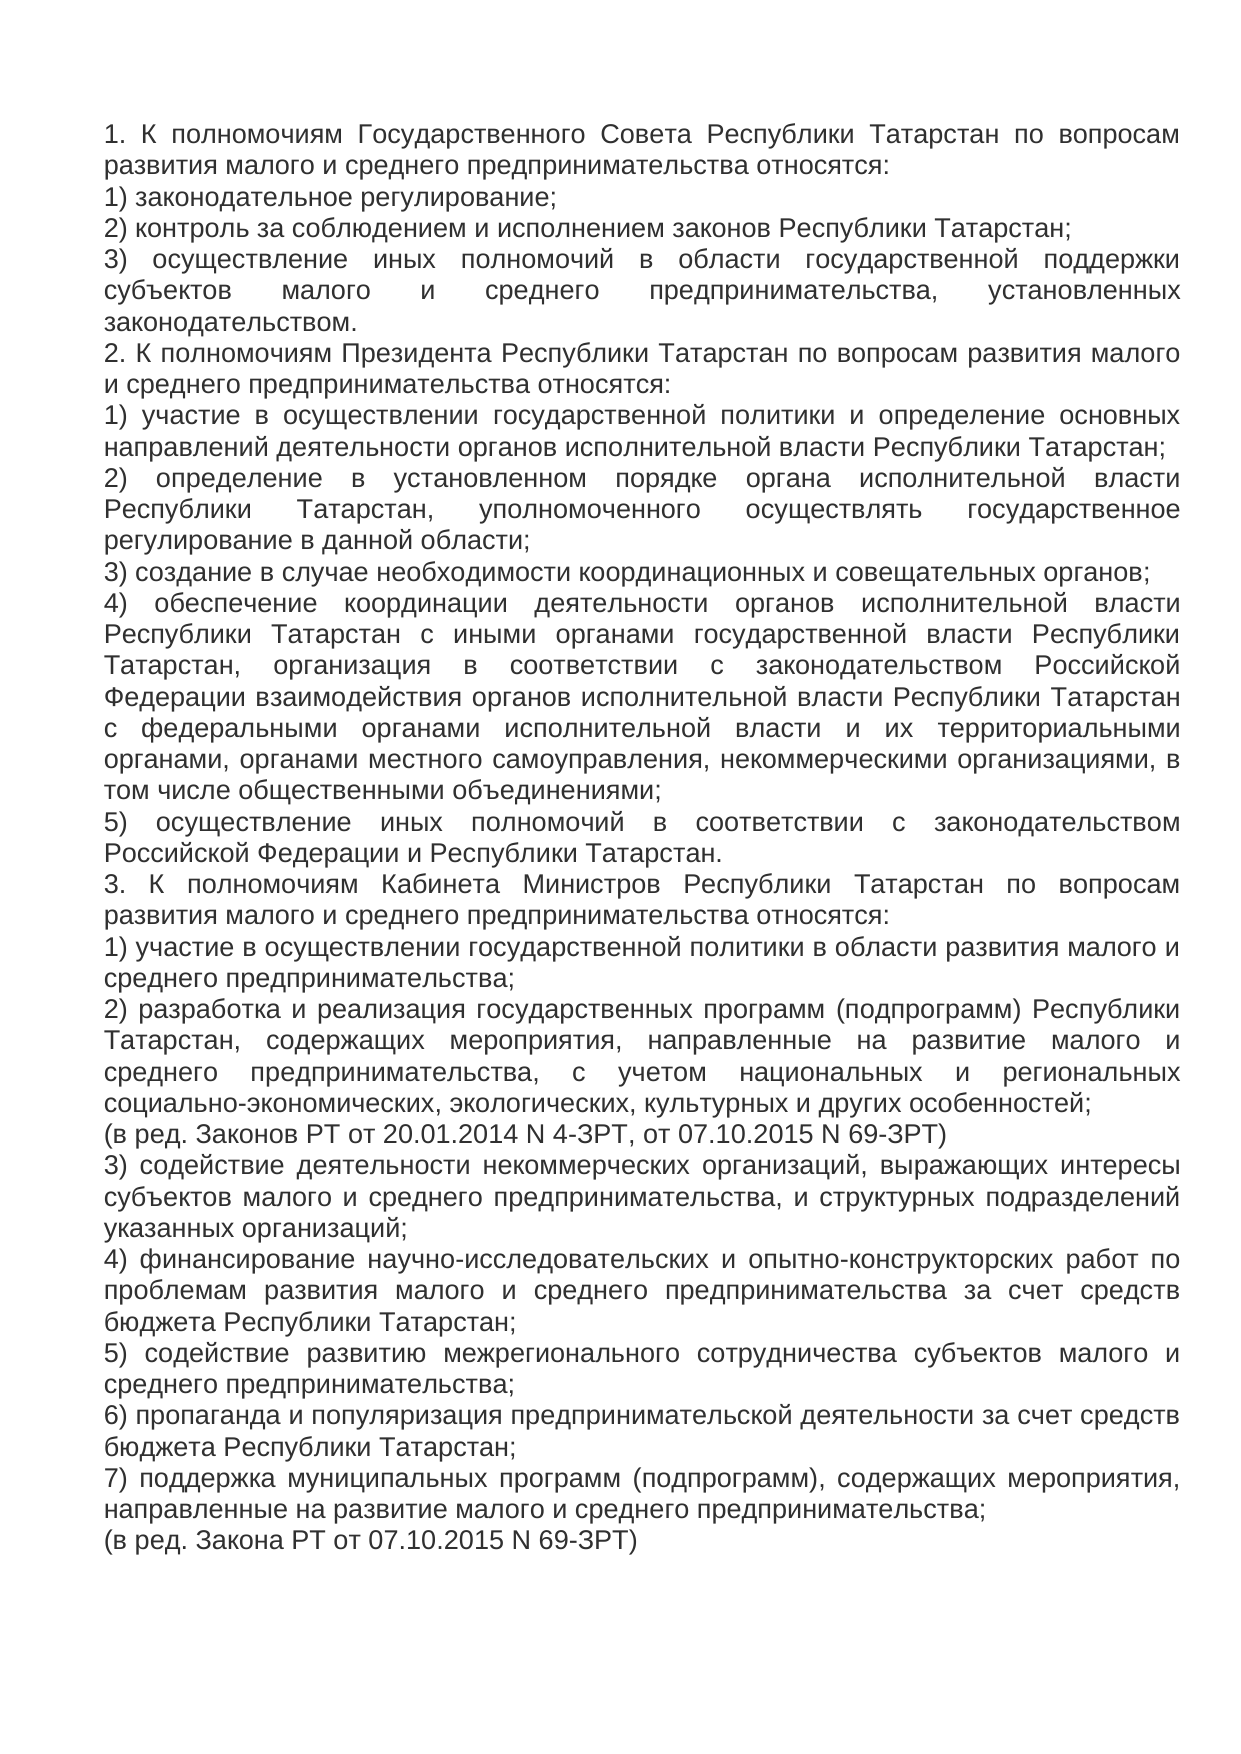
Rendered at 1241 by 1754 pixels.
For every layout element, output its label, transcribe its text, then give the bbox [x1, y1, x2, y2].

text (в ред. Законов РТ от 20.01.2014 N 4-ЗРТ, от 07.10.2015 N 69-ЗРТ) [103, 1118, 1181, 1149]
text 4) финансирование научно-исследовательских и опытно-конструкторских работ по проблемам развития малого и среднего предпринимательства за счет средств бюджета Республики Татарстан; [103, 1243, 1181, 1337]
text 2) определение в установленном порядке органа исполнительной власти Республики Татарстан, уполномоченного осуществлять государственное регулирование в данной области; [103, 462, 1181, 556]
text 1) участие в осуществлении государственной политики в области развития малого и среднего предпринимательства; [103, 931, 1181, 993]
text 7) поддержка муниципальных программ (подпрограмм), содержащих мероприятия, направленные на развитие малого и среднего предпринимательства; [103, 1462, 1181, 1524]
text 5) осуществление иных полномочий в соответствии с законодательством Российской Федерации и Республики Татарстан. [103, 806, 1181, 868]
text 2) контроль за соблюдением и исполнением законов Республики Татарстан; [103, 212, 1181, 243]
text 3) содействие деятельности некоммерческих организаций, выражающих интересы субъектов малого и среднего предпринимательства, и структурных подразделений указанных организаций; [103, 1149, 1181, 1243]
text 3) осуществление иных полномочий в области государственной поддержки субъектов малого и среднего предпринимательства, установленных законодательством. [103, 243, 1181, 337]
text (в ред. Закона РТ от 07.10.2015 N 69-ЗРТ) [103, 1524, 1181, 1556]
text 3. К полномочиям Кабинета Министров Республики Татарстан по вопросам развития малого и среднего предпринимательства относятся: [103, 868, 1181, 931]
text 2) разработка и реализация государственных программ (подпрограмм) Республики Татарстан, содержащих мероприятия, направленные на развитие малого и среднего предпринимательства, с учетом национальных и региональных социально-экономических, экологических, культурных и других особенностей; [103, 993, 1181, 1118]
text 1) участие в осуществлении государственной политики и определение основных направлений деятельности органов исполнительной власти Республики Татарстан; [103, 399, 1181, 462]
text 4) обеспечение координации деятельности органов исполнительной власти Республики Татарстан с иными органами государственной власти Республики Татарстан, организация в соответствии с законодательством Российской Федерации взаимодействия органов исполнительной власти Республики Татарстан с федеральными органами исполнительной власти и их территориальными органами, органами местного самоуправления, некоммерческими организациями, в том числе общественными объединениями; [103, 587, 1181, 806]
text 2. К полномочиям Президента Республики Татарстан по вопросам развития малого и среднего предпринимательства относятся: [103, 337, 1181, 399]
text 1) законодательное регулирование; [103, 181, 1181, 212]
text 3) создание в случае необходимости координационных и совещательных органов; [103, 556, 1181, 587]
text 1. К полномочиям Государственного Совета Республики Татарстан по вопросам развития малого и среднего предпринимательства относятся: [103, 118, 1181, 181]
text 5) содействие развитию межрегионального сотрудничества субъектов малого и среднего предпринимательства; [103, 1337, 1181, 1399]
text 6) пропаганда и популяризация предпринимательской деятельности за счет средств бюджета Республики Татарстан; [103, 1399, 1181, 1462]
